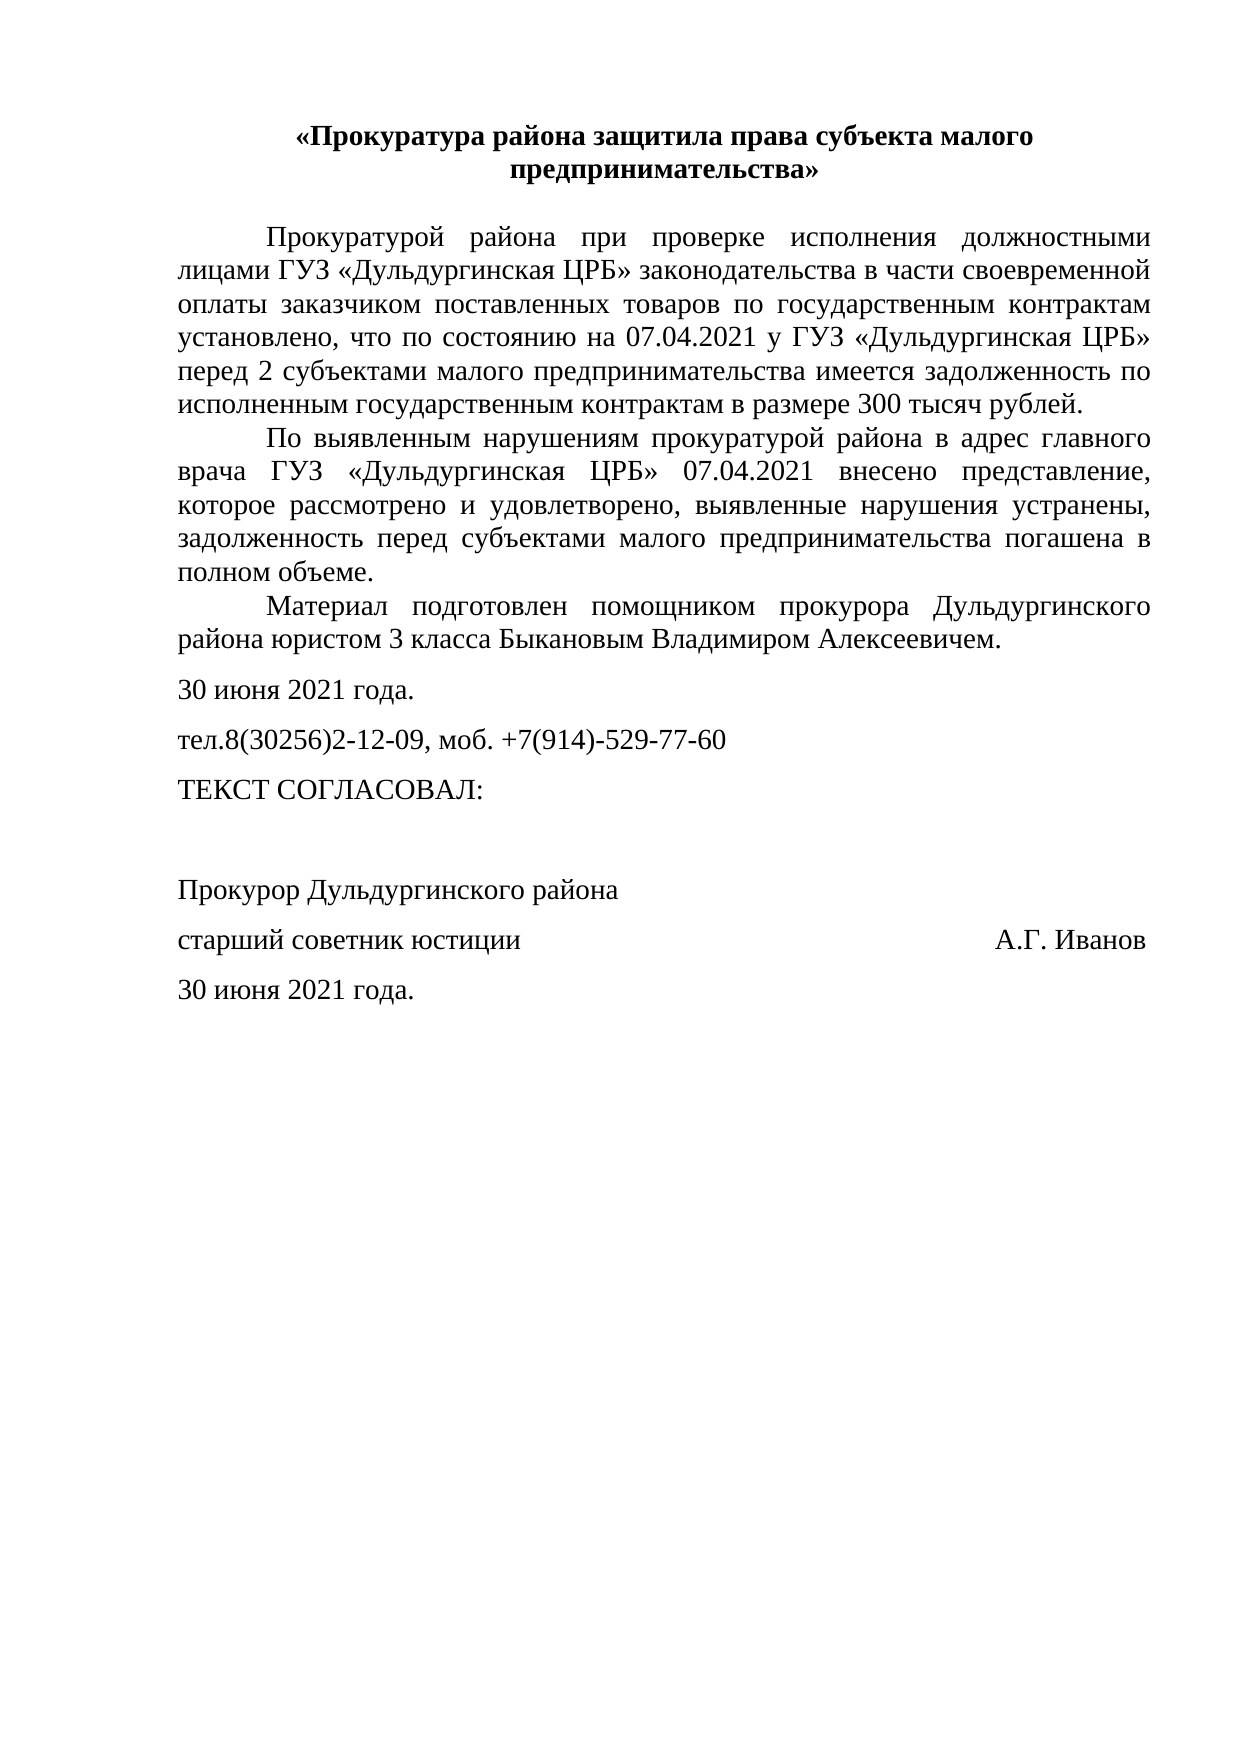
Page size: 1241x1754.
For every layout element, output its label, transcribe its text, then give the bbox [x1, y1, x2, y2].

text старший советник юстиции А.Г. Иванов [177, 930, 1152, 955]
text Прокуратурой района при проверке исполнения должностными лицами ГУЗ «Дульдургинская ЦРБ» законодательства в части своевременной оплаты заказчиком поставленных товаров по государственным контрактам установлено, что по состоянию на 07.04.2021 у ГУЗ «Дульдургинская ЦРБ» перед 2 субъектами малого предпринимательства имеется задолженность по исполненным государственным контрактам в размере 300 тысяч рублей. [177, 219, 1152, 420]
text 30 июня 2021 года. [177, 980, 1152, 1005]
text По выявленным нарушениям прокуратурой района в адрес главного врача ГУЗ «Дульдургинская ЦРБ» 07.04.2021 внесено представление, которое рассмотрено и удовлетворено, выявленные нарушения устранены, задолженность перед субъектами малого предпринимательства погашена в полном объеме. [177, 420, 1152, 588]
text ТЕКСТ СОГЛАСОВАЛ: [177, 780, 1152, 805]
text «Прокуратура района защитила права субъекта малого предпринимательства» [177, 118, 1152, 185]
text тел.8(30256)2-12-09, моб. +7(914)-529-77-60 [243, 730, 539, 755]
text Прокурор Дульдургинского района [177, 880, 314, 905]
text Материал подготовлен помощником прокурора Дульдургинского района юристом 3 класса Быкановым Владимиром Алексеевичем. [177, 588, 1152, 655]
text Прокурор Дульдургинского района [324, 880, 1152, 905]
text тел.8(30256)2-12-09, моб. +7(914)-529-77-60 [536, 730, 1152, 755]
text 30 июня 2021 года. [177, 680, 1152, 705]
